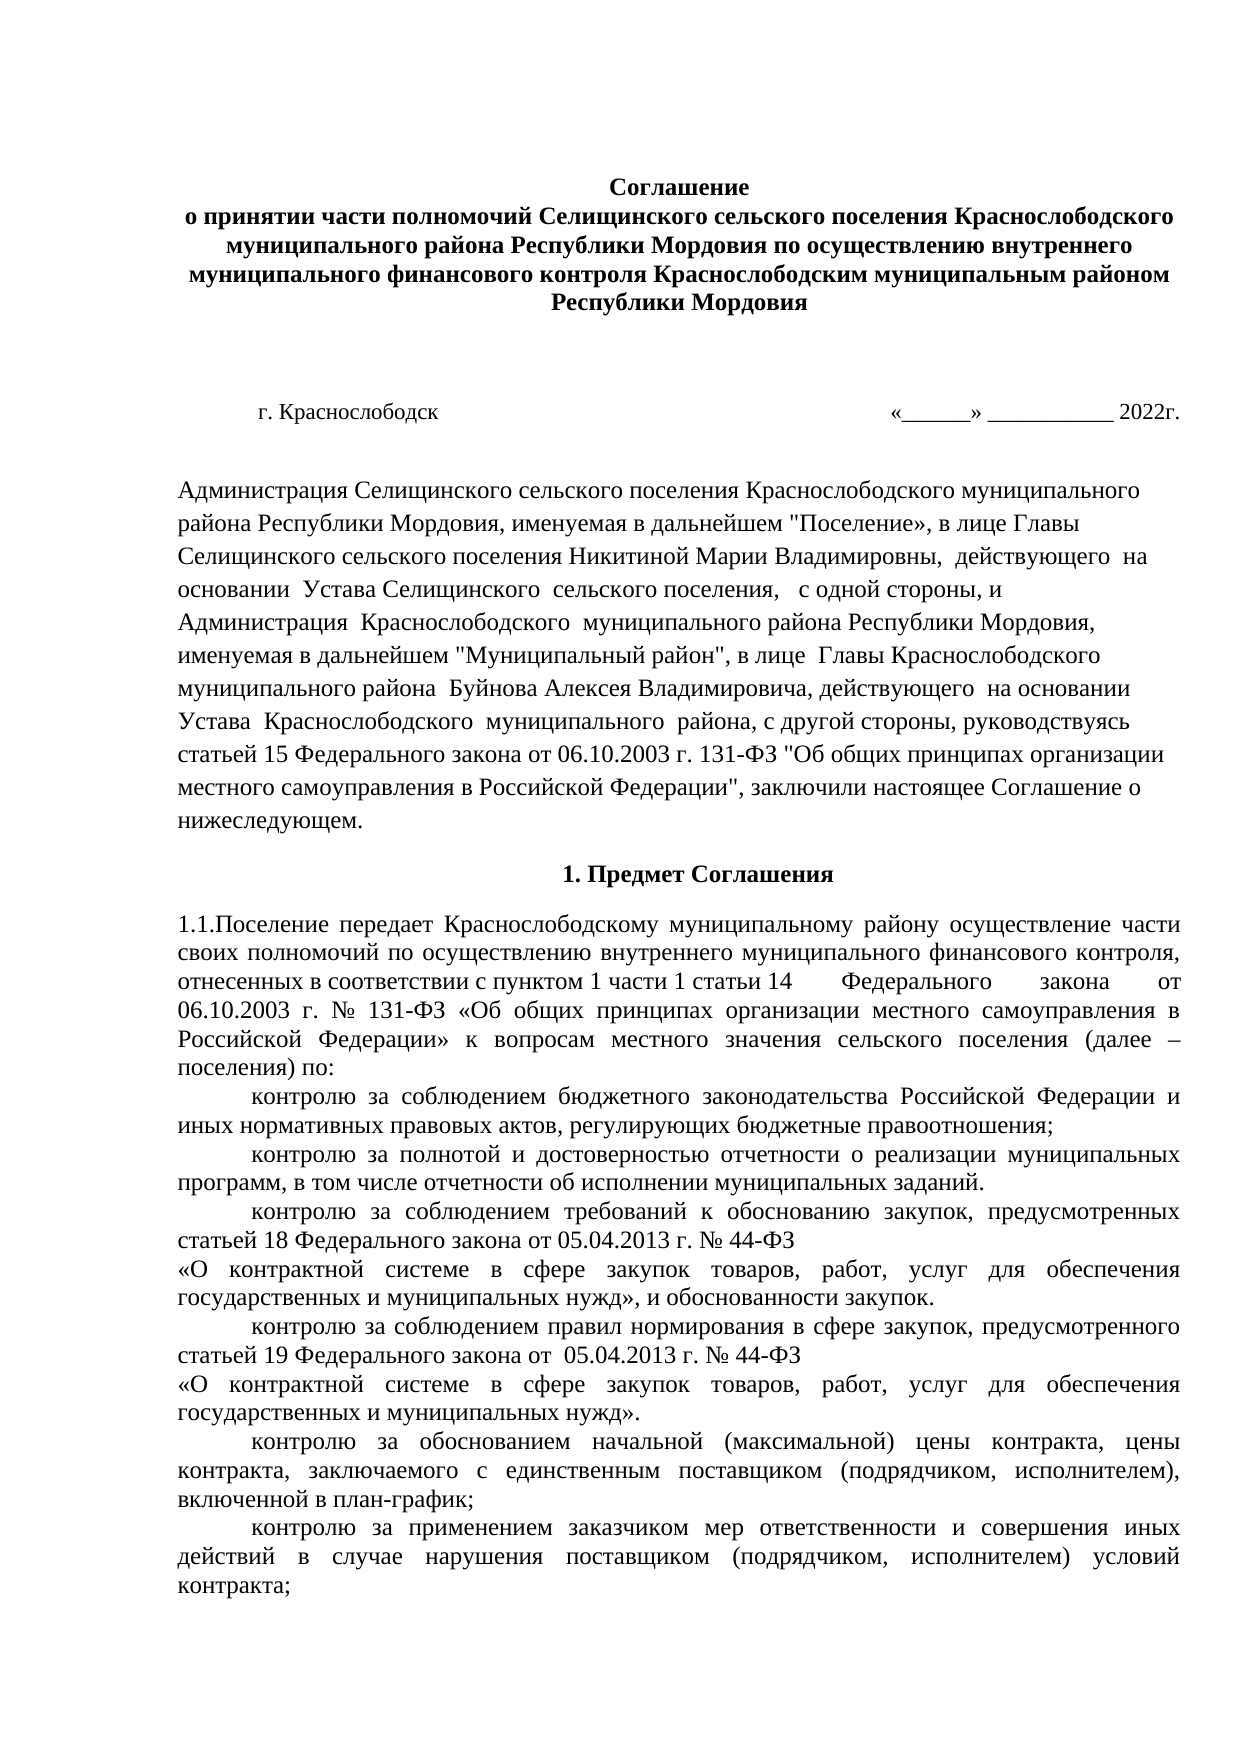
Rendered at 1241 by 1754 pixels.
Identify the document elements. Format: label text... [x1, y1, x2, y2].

text о принятии части полномочий Селищинского сельского поселения Краснослободского муниципального района Республики Мордовия по осуществлению внутреннего муниципального финансового контроля Краснослободским муниципальным районом Республики Мордовия [177, 201, 1181, 316]
text «О контрактной системе в сфере закупок товаров, работ, услуг для обеспечения государственных и муниципальных нужд», и обоснованности закупок. [177, 1254, 1181, 1311]
text Соглашение [177, 172, 1181, 201]
text 1.1.Поселение передает Краснослободскому муниципальному району осуществление части своих полномочий по осуществлению внутреннего муниципального финансового контроля, отнесенных в соответствии с пунктом 1 части 1 статьи 14 Федерального закона от 06.10.2003 г. № 131-ФЗ «Об общих принципах организации местного самоуправления в Российской Федерации» к вопросам местного значения сельского поселения (далее – поселения) по: [177, 909, 1181, 1081]
text контролю за обоснованием начальной (максимальной) цены контракта, цены контракта, заключаемого с единственным поставщиком (подрядчиком, исполнителем), включенной в план-график; [177, 1426, 1181, 1512]
text контролю за соблюдением правил нормирования в сфере закупок, предусмотренного статьей 19 Федерального закона от 05.04.2013 г. № 44-ФЗ [177, 1311, 1181, 1369]
text контролю за полнотой и достоверностью отчетности о реализации муниципальных программ, в том числе отчетности об исполнении муниципальных заданий. [177, 1139, 1181, 1196]
text «О контрактной системе в сфере закупок товаров, работ, услуг для обеспечения государственных и муниципальных нужд». [177, 1369, 1181, 1426]
text г. Краснослободск «______» ___________ 2022г. [177, 398, 1181, 424]
text 1. Предмет Соглашения [215, 859, 1181, 888]
text Администрация Селищинского сельского поселения Краснослободского муниципального района Республики Мордовия, именуемая в дальнейшем "Поселение», в лице Главы Селищинского сельского поселения Никитиной Марии Владимировны, действующего на основании Устава Селищинского сельского поселения, с одной стороны, и Администрация Краснослободского муниципального района Республики Мордовия, именуемая в дальнейшем "Муниципальный район", в лице Главы Краснослободского муниципального района Буйнова Алексея Владимировича, действующего на основании Устава Краснослободского муниципального района, с другой стороны, руководствуясь статьей 15 Федерального закона от 06.10.2003 г. 131-ФЗ "Об общих принципах организации местного самоуправления в Российской Федерации", заключили настоящее Соглашение о нижеследующем. [177, 475, 1181, 834]
text контролю за соблюдением бюджетного законодательства Российской Федерации и иных нормативных правовых актов, регулирующих бюджетные правоотношения; [177, 1081, 1181, 1139]
text контролю за соблюдением требований к обоснованию закупок, предусмотренных статьей 18 Федерального закона от 05.04.2013 г. № 44-ФЗ [177, 1196, 1181, 1254]
text контролю за применением заказчиком мер ответственности и совершения иных действий в случае нарушения поставщиком (подрядчиком, исполнителем) условий контракта; [177, 1512, 1181, 1599]
